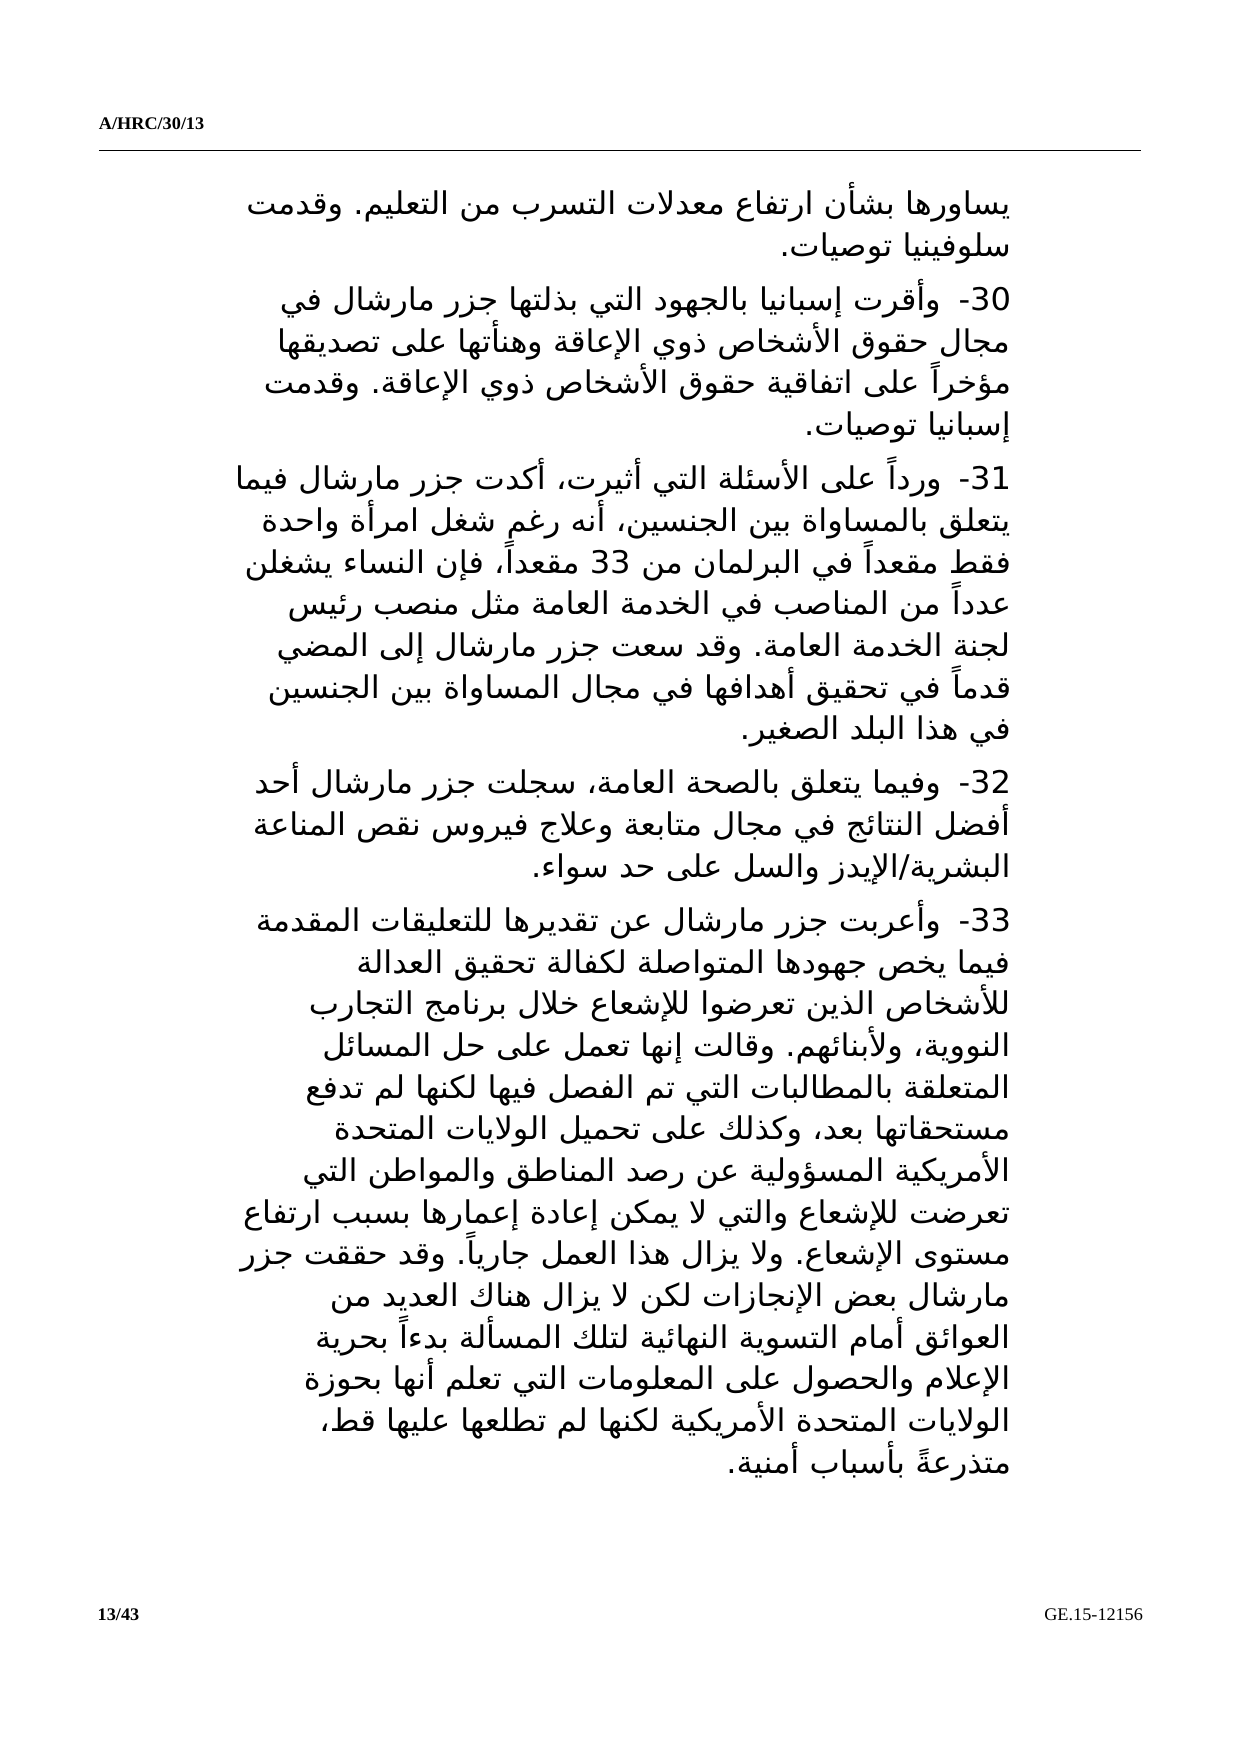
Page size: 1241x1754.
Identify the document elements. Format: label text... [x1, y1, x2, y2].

text 32- وفيما يتعلق بالصحة العامة، سجلت جزر مارشال أحد أفضل النتائج في مجال متابعة وعلاج فيروس نقص المناعة البشرية/الإيدز والسل على حد سواء. [229, 761, 1011, 886]
text 30- وأقرت إسبانيا بالجهود التي بذلتها جزر مارشال في مجال حقوق الأشخاص ذوي الإعاقة وهنأتها على تصديقها مؤخراً على اتفاقية حقوق الأشخاص ذوي الإعاقة. وقدمت إسبانيا توصيات. [229, 277, 1011, 444]
text 31- ورداً على الأسئلة التي أثيرت، أكدت جزر مارشال فيما يتعلق بالمساواة بين الجنسين، أنه رغم شغل امرأة واحدة فقط مقعداً في البرلمان من 33 مقعداً، فإن النساء يشغلن عدداً من المناصب في الخدمة العامة مثل منصب رئيس لجنة الخدمة العامة. وقد سعت جزر مارشال إلى المضي قدماً في تحقيق أهدافها في مجال المساواة بين الجنسين في هذا البلد الصغير. [229, 456, 1011, 748]
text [229, 181, 1011, 265]
text 33- وأعربت جزر مارشال عن تقديرها للتعليقات المقدمة فيما يخص جهودها المتواصلة لكفالة تحقيق العدالة للأشخاص الذين تعرضوا للإشعاع خلال برنامج التجارب النووية، ولأبنائهم. وقالت إنها تعمل على حل المسائل المتعلقة بالمطالبات التي تم الفصل فيها لكنها لم تدفع مستحقاتها بعد، وكذلك على تحميل الولايات المتحدة الأمريكية المسؤولية عن رصد المناطق والمواطن التي تعرضت للإشعاع والتي لا يمكن إعادة إعمارها بسبب ارتفاع مستوى الإشعاع. ولا يزال هذا العمل جارياً. وقد حققت جزر مارشال بعض الإنجازات لكن لا يزال هناك العديد من العوائق أمام التسوية النهائية لتلك المسألة بدءاً بحرية الإعلام والحصول على المعلومات التي تعلم أنها بحوزة الولايات المتحدة الأمريكية لكنها لم تطلعها عليها قط، متذرعةً بأسباب أمنية. [229, 898, 1011, 1481]
